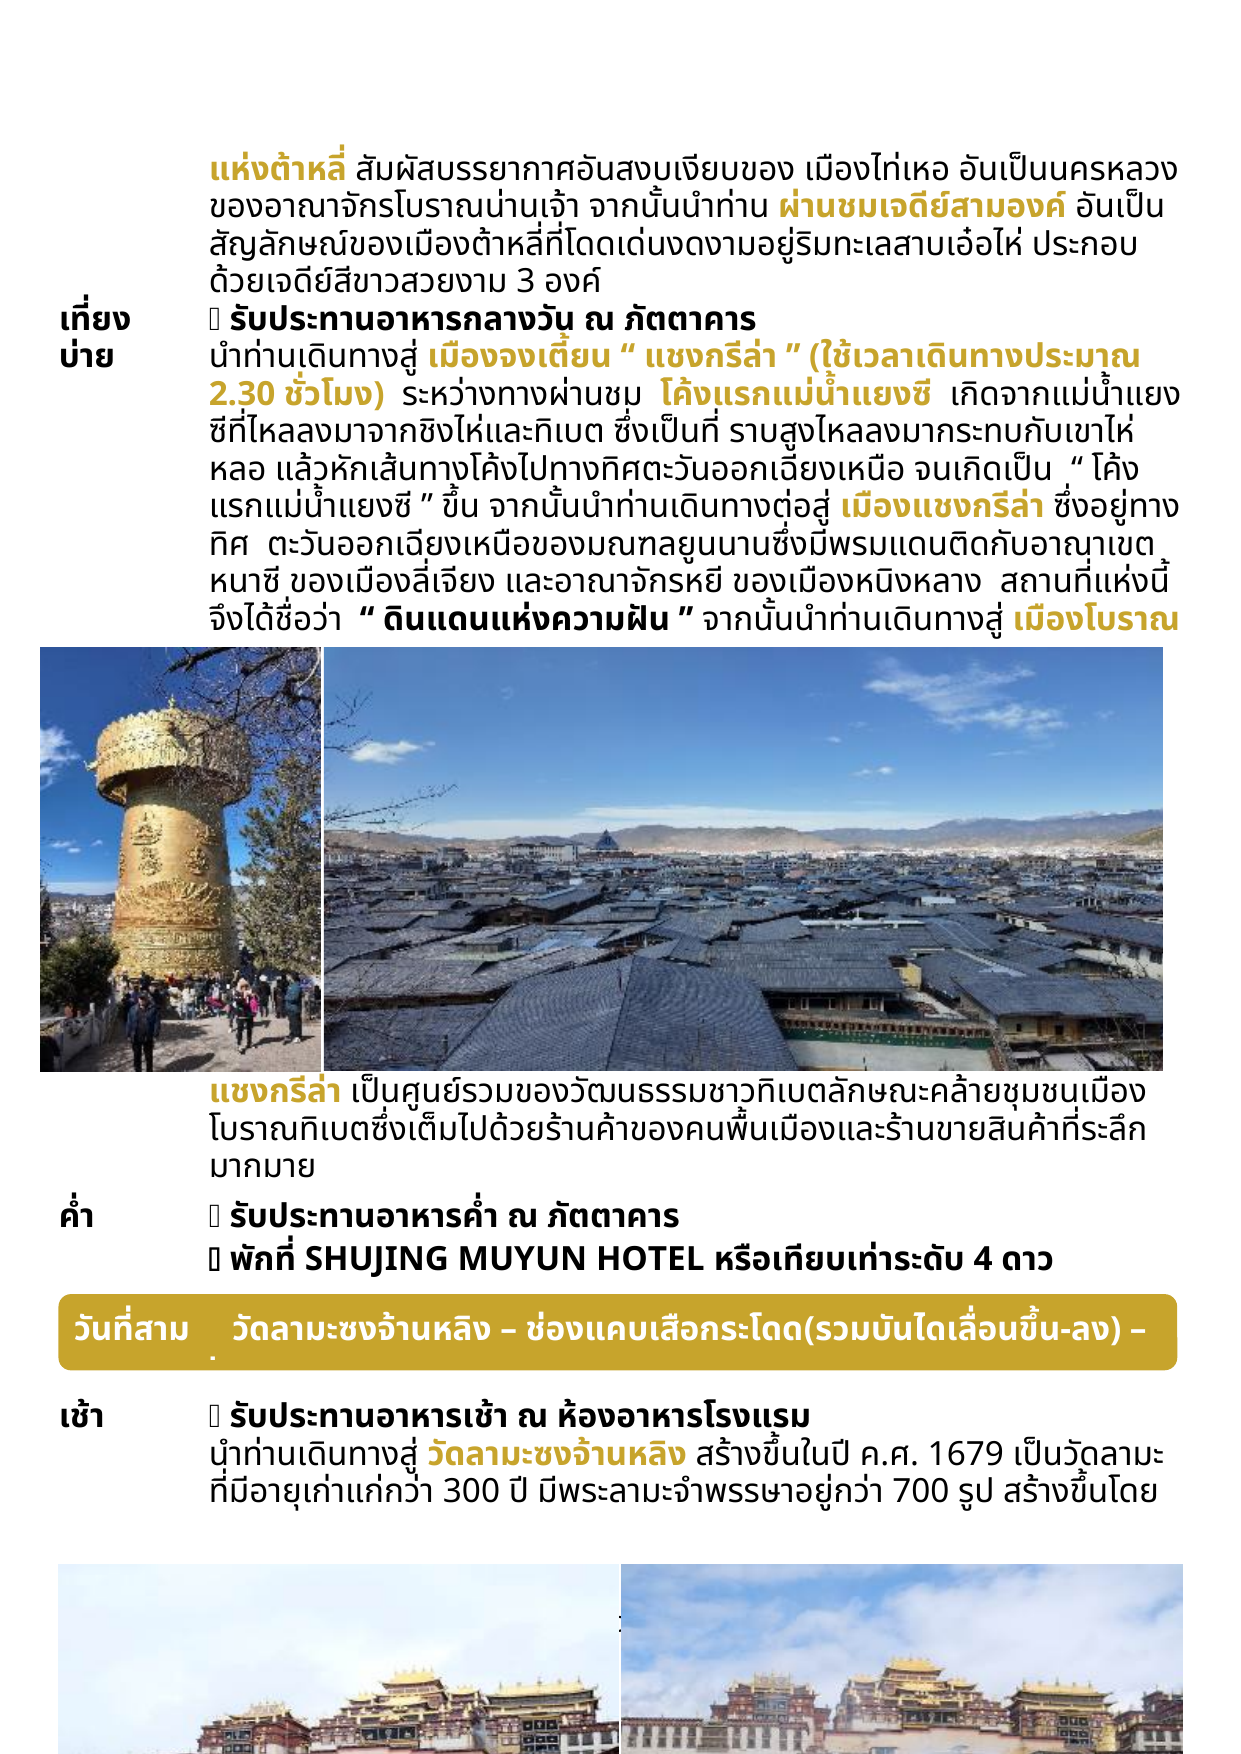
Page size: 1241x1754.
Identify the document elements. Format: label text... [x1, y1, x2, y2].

text ค่ำ รับประทานอาหารค่ำ ณ ภัตตาคาร [58, 1197, 1182, 1234]
picture [323, 647, 1163, 1071]
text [208, 150, 1182, 300]
picture [40, 647, 321, 1072]
picture [58, 1564, 619, 1754]
picture [621, 1564, 1183, 1754]
text พักที่ SHUJING MUYUN HOTEL หรือเทียบเท่าระดับ 4 ดาว [58, 1234, 1182, 1285]
text เช้า รับประทานอาหารเช้า ณ ห้องอาหารโรงแรม [58, 1398, 1182, 1435]
text เที่ยง รับประทานอาหารกลางวัน ณ ภัตตาคาร [58, 300, 1182, 337]
